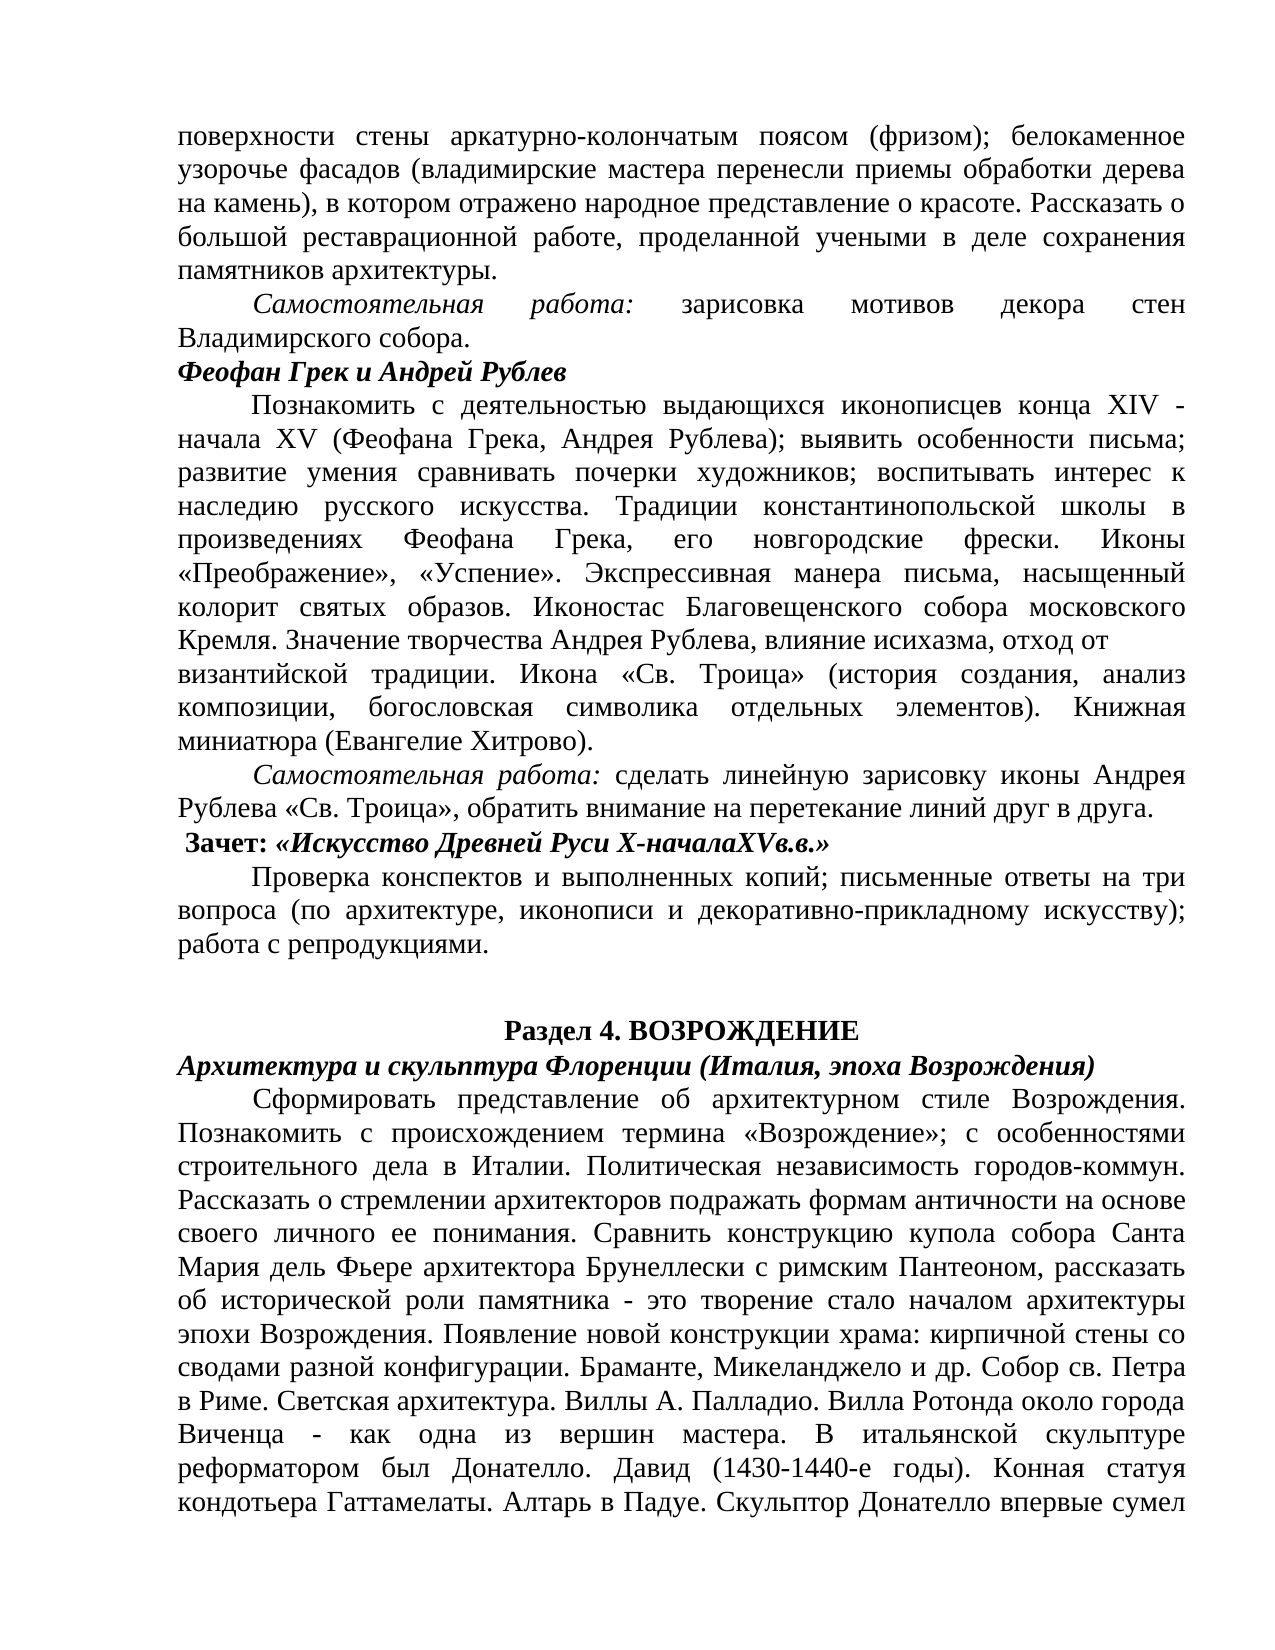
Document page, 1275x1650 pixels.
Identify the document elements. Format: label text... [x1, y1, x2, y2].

text Самостоятельная работа: зарисовка мотивов декора стен Владимирского собора. [177, 286, 1186, 353]
text Самостоятельная работа: сделать линейную зарисовку иконы Андрея Рублева «Св. Троица», обратить внимание на перетекание линий друг в друга. [177, 757, 1186, 824]
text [177, 1081, 1186, 1517]
text Зачет: «Искусство Древней Руси X-началаXVв.в.» [177, 825, 1186, 859]
text Архитектура и скульптура Флоренции (Италия, эпоха Возрождения) [177, 1048, 1186, 1081]
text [177, 118, 1186, 286]
text Раздел 4. ВОЗРОЖДЕНИЕ [177, 1013, 1186, 1047]
text византийской традиции. Икона «Св. Троица» (история создания, анализ композиции, богословская символика отдельных элементов). Книжная миниатюра (Евангелие Хитрово). [177, 656, 1186, 756]
text Феофан Грек и Андрей Рублев [177, 354, 1186, 387]
text Познакомить с деятельностью выдающихся иконописцев конца XIV -начала XV (Феофана Грека, Андрея Рублева); выявить особенности письма; развитие умения сравнивать почерки художников; воспитывать интерес к наследию русского искусства. Традиции константинопольской школы в произведениях Феофана Грека, его новгородские фрески. Иконы «Преображение», «Успение». Экспрессивная манера письма, насыщенный колорит святых образов. Иконостас Благовещенского собора московского Кремля. Значение творчества Андрея Рублева, влияние исихазма, отход от [177, 387, 1186, 656]
text Проверка конспектов и выполненных копий; письменные ответы на три вопроса (по архитектуре, иконописи и декоративно-прикладному искусству); работа с репродукциями. [177, 859, 1186, 959]
